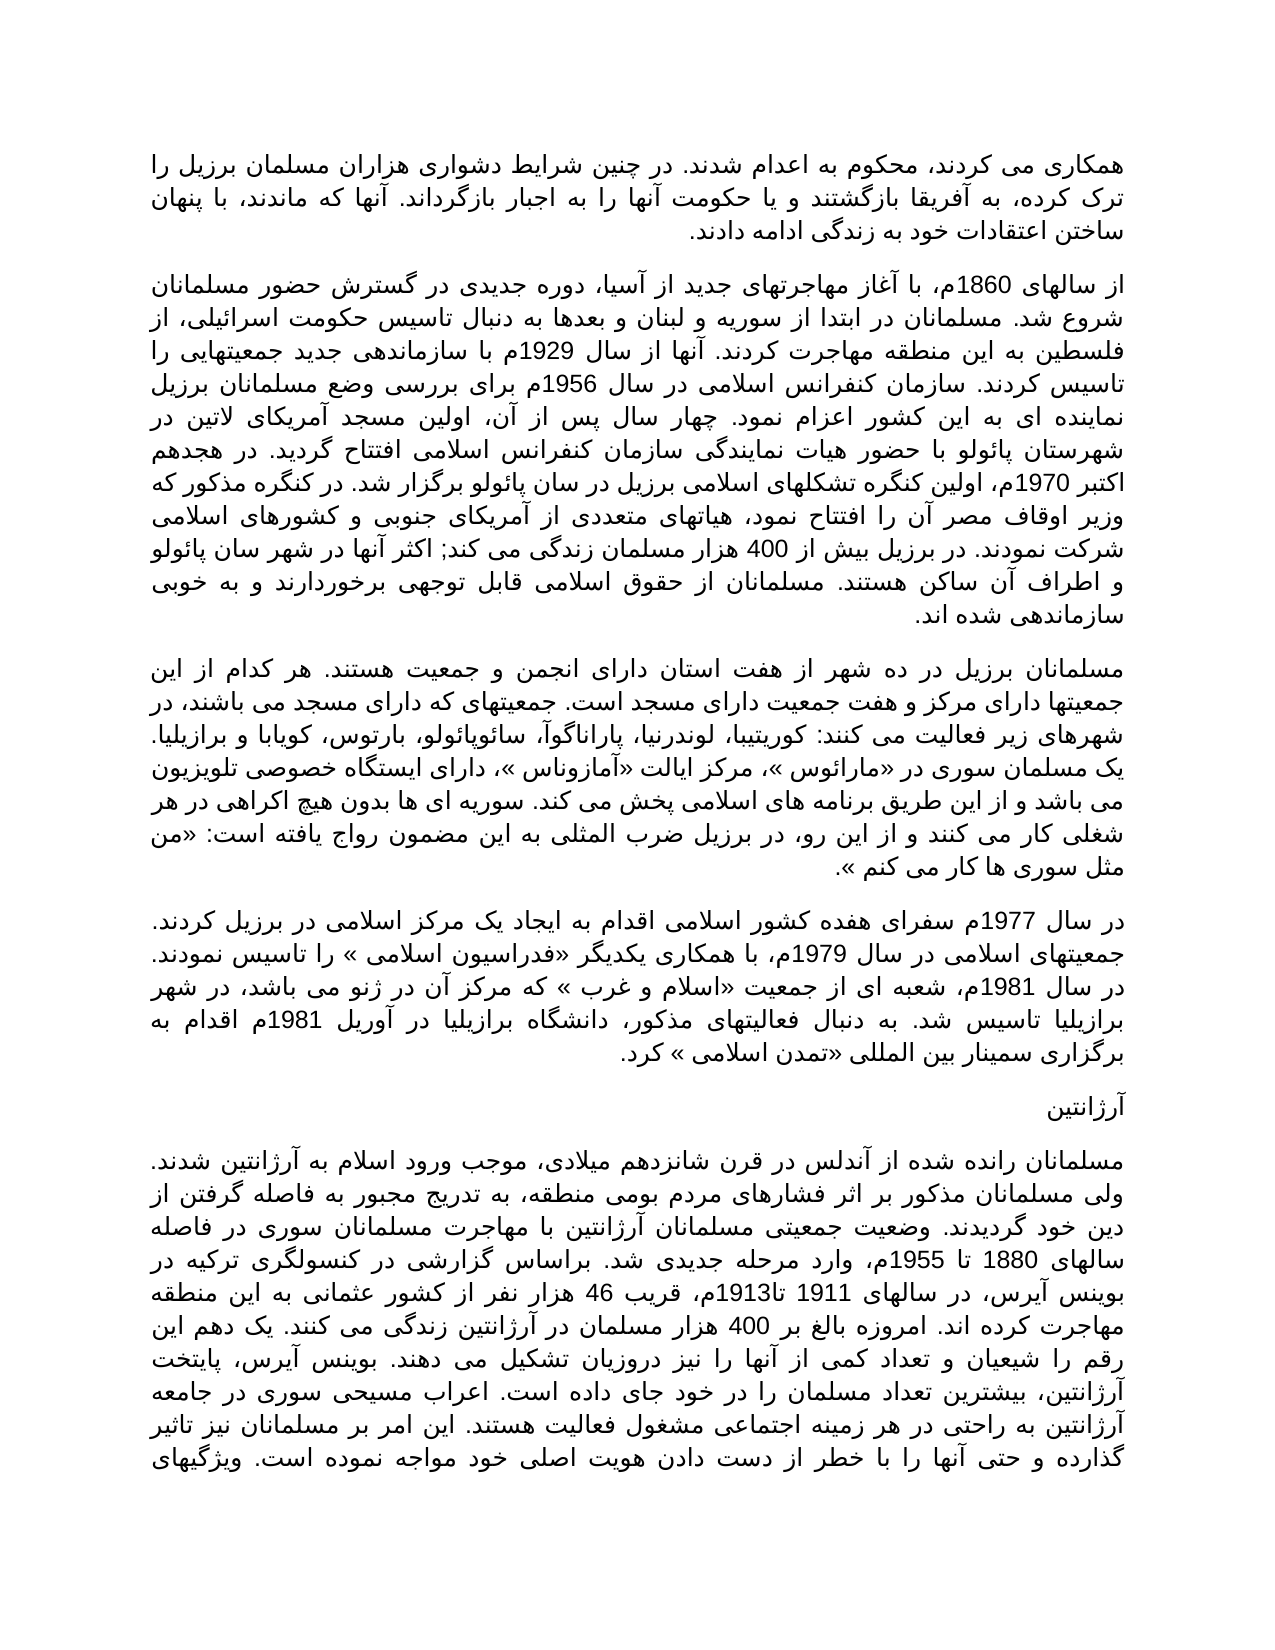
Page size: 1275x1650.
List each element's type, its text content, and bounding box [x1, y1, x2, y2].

text آرژانتین [150, 1092, 1125, 1121]
text در سال 1977م سفرای هفده کشور اسلامی اقدام به ایجاد یک مرکز اسلامی در برزیل کردند. جمعیتهای اسلامی در سال 1979م، با همکاری یکدیگر «فدراسیون اسلامی » را تاسیس نمودند. در سال 1981م، شعبه ای از جمعیت «اسلام و غرب » که مرکز آن در ژنو می باشد، در شهر برازیلیا تاسیس شد. به دنبال فعالیتهای مذکور، دانشگاه برازیلیا در آوریل 1981م اقدام به برگزاری سمینار بین المللی «تمدن اسلامی » کرد. [150, 906, 1125, 1067]
text مسلمانان برزیل در ده شهر از هفت استان دارای انجمن و جمعیت هستند. هر کدام از این جمعیتها دارای مرکز و هفت جمعیت دارای مسجد است. جمعیتهای که دارای مسجد می باشند، در شهرهای زیر فعالیت می کنند: کوریتیبا، لوندرنیا، پاراناگوآ، سائوپائولو، بارتوس، کویابا و برازیلیا. یک مسلمان سوری در «مارائوس »، مرکز ایالت «آمازوناس »، دارای ایستگاه خصوصی تلویزیون می باشد و از این طریق برنامه های اسلامی پخش می کند. سوریه ای ها بدون هیچ اکراهی در هر شغلی کار می کنند و از این رو، در برزیل ضرب المثلی به این مضمون رواج یافته است: «من مثل سوری ها کار می کنم ». [150, 654, 1125, 881]
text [150, 1146, 1125, 1472]
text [150, 150, 1125, 245]
text از سالهای 1860م، با آغاز مهاجرتهای جدید از آسیا، دوره جدیدی در گسترش حضور مسلمانان شروع شد. مسلمانان در ابتدا از سوریه و لبنان و بعدها به دنبال تاسیس حکومت اسرائیلی، از فلسطین به این منطقه مهاجرت کردند. آنها از سال 1929م با سازماندهی جدید جمعیتهایی را تاسیس کردند. سازمان کنفرانس اسلامی در سال 1956م برای بررسی وضع مسلمانان برزیل نماینده ای به این کشور اعزام نمود. چهار سال پس از آن، اولین مسجد آمریکای لاتین در شهرستان پائولو با حضور هیات نمایندگی سازمان کنفرانس اسلامی افتتاح گردید. در هجدهم اکتبر 1970م، اولین کنگره تشکلهای اسلامی برزیل در سان پائولو برگزار شد. در کنگره مذکور که وزیر اوقاف مصر آن را افتتاح نمود، هیاتهای متعددی از آمریکای جنوبی و کشورهای اسلامی شرکت نمودند. در برزیل بیش از 400 هزار مسلمان زندگی می کند; اکثر آنها در شهر سان پائولو و اطراف آن ساکن هستند. مسلمانان از حقوق اسلامی قابل توجهی برخوردارند و به خوبی سازماندهی شده اند. [150, 270, 1125, 629]
